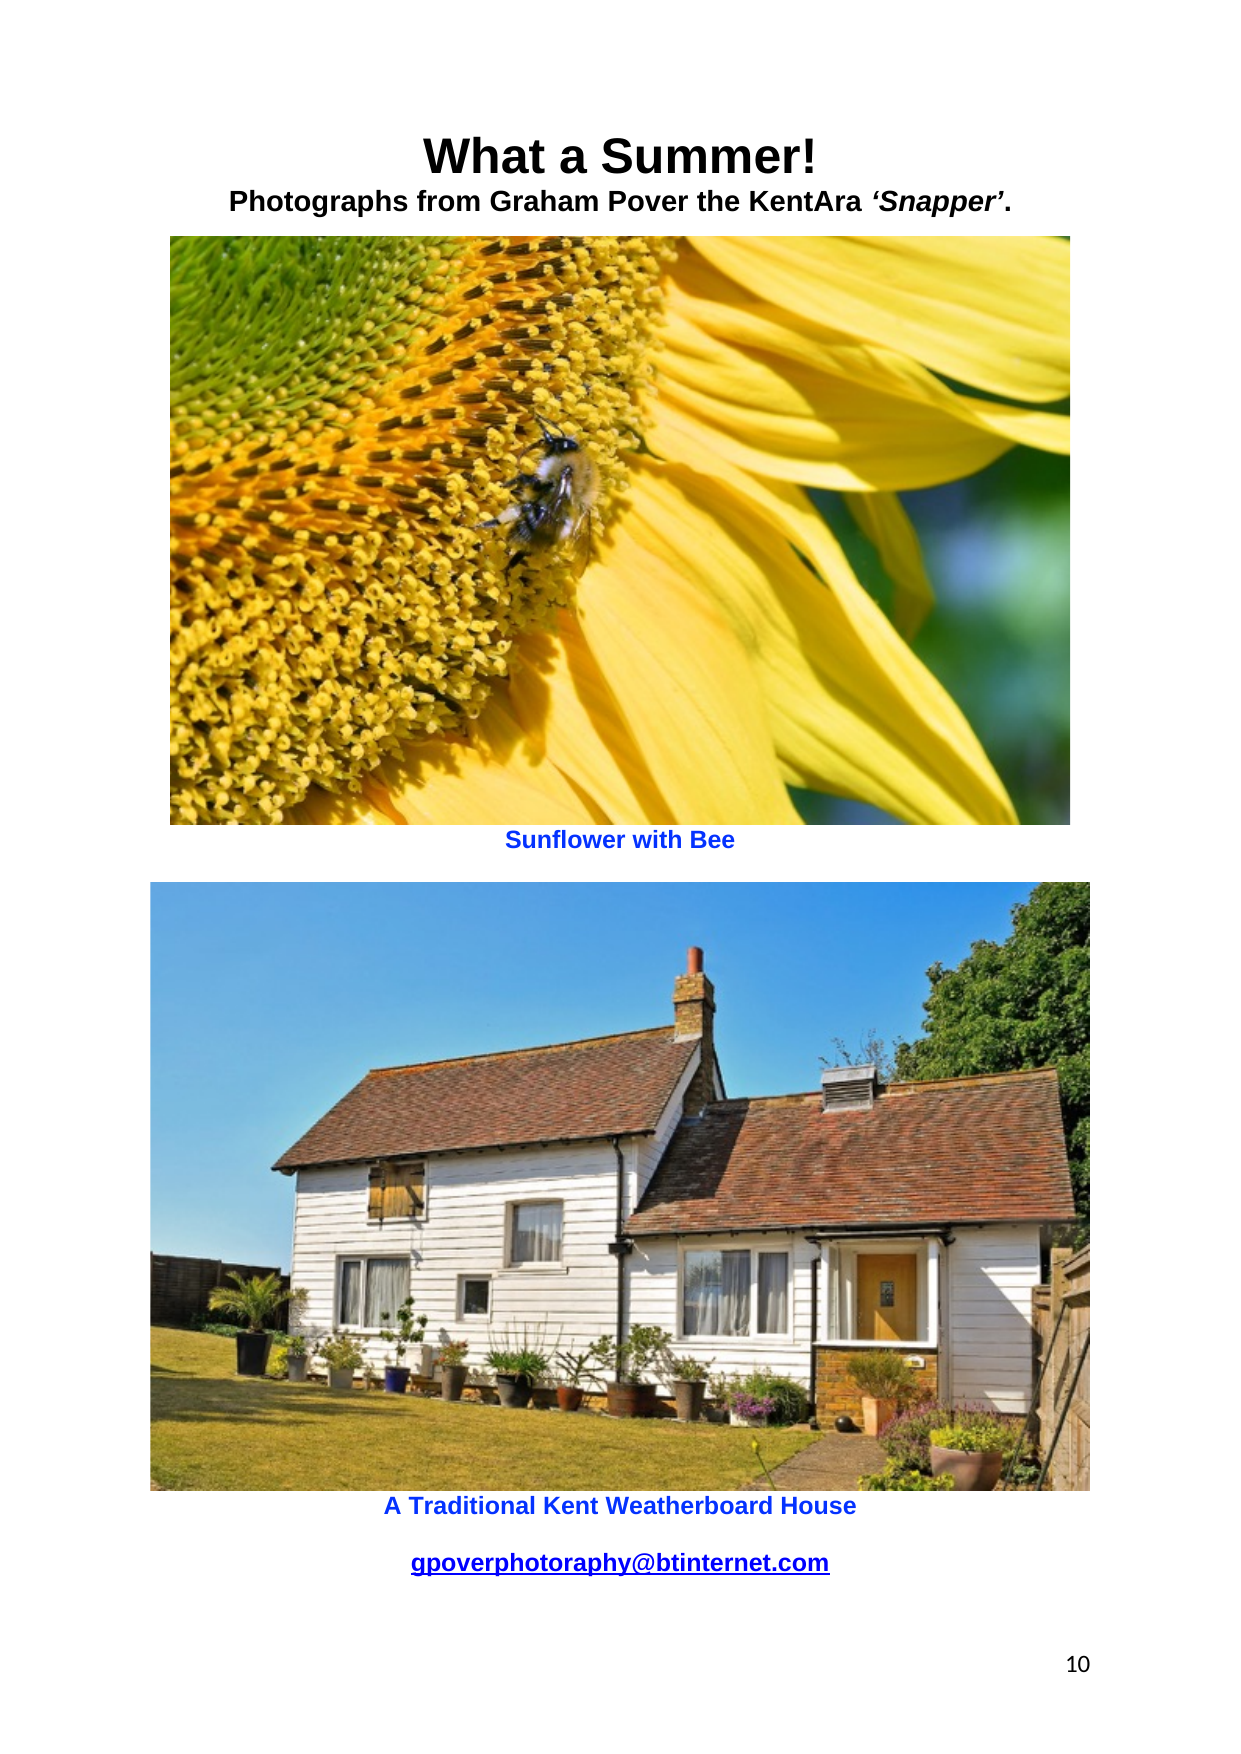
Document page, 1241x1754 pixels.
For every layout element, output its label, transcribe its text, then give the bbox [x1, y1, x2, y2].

picture [170, 236, 1071, 825]
text A Traditional Kent Weatherboard House [150, 1491, 1090, 1520]
text gpoverphotoraphy@btinternet.com [150, 1548, 1090, 1577]
text Photographs from Graham Pover the KentAra ‘Snapper’. [150, 184, 1090, 218]
picture [150, 882, 1090, 1491]
text What a Summer! [150, 127, 1090, 184]
text Sunflower with Bee [150, 825, 1090, 853]
